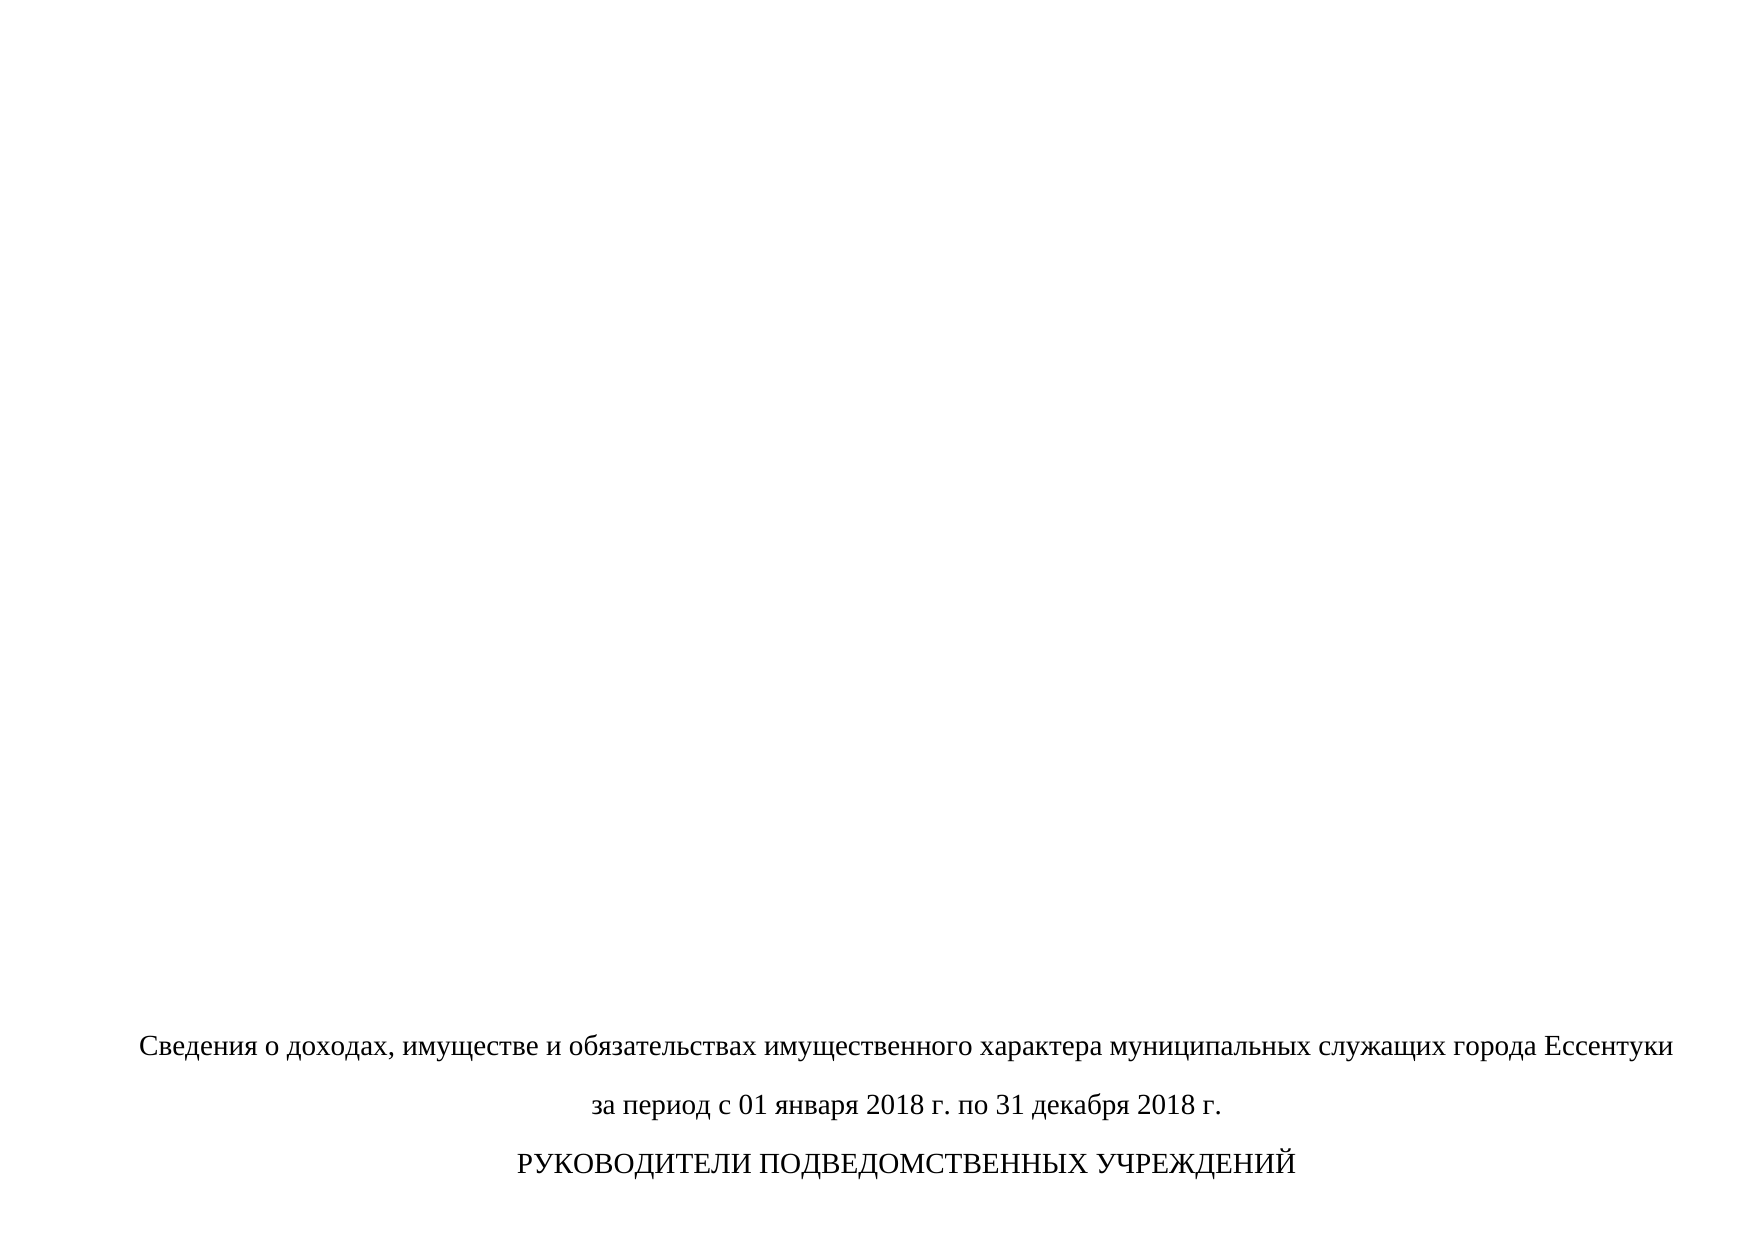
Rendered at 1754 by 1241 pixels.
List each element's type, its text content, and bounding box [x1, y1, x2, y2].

text за период с 01 января 2018 г. по 31 декабря 2018 г. [118, 1087, 1695, 1121]
text РУКОВОДИТЕЛИ ПОДВЕДОМСТВЕННЫХ УЧРЕЖДЕНИЙ [118, 1147, 1695, 1180]
text Сведения о доходах, имуществе и обязательствах имущественного характера муниципальных служащих города Ессентуки [118, 1028, 1695, 1061]
